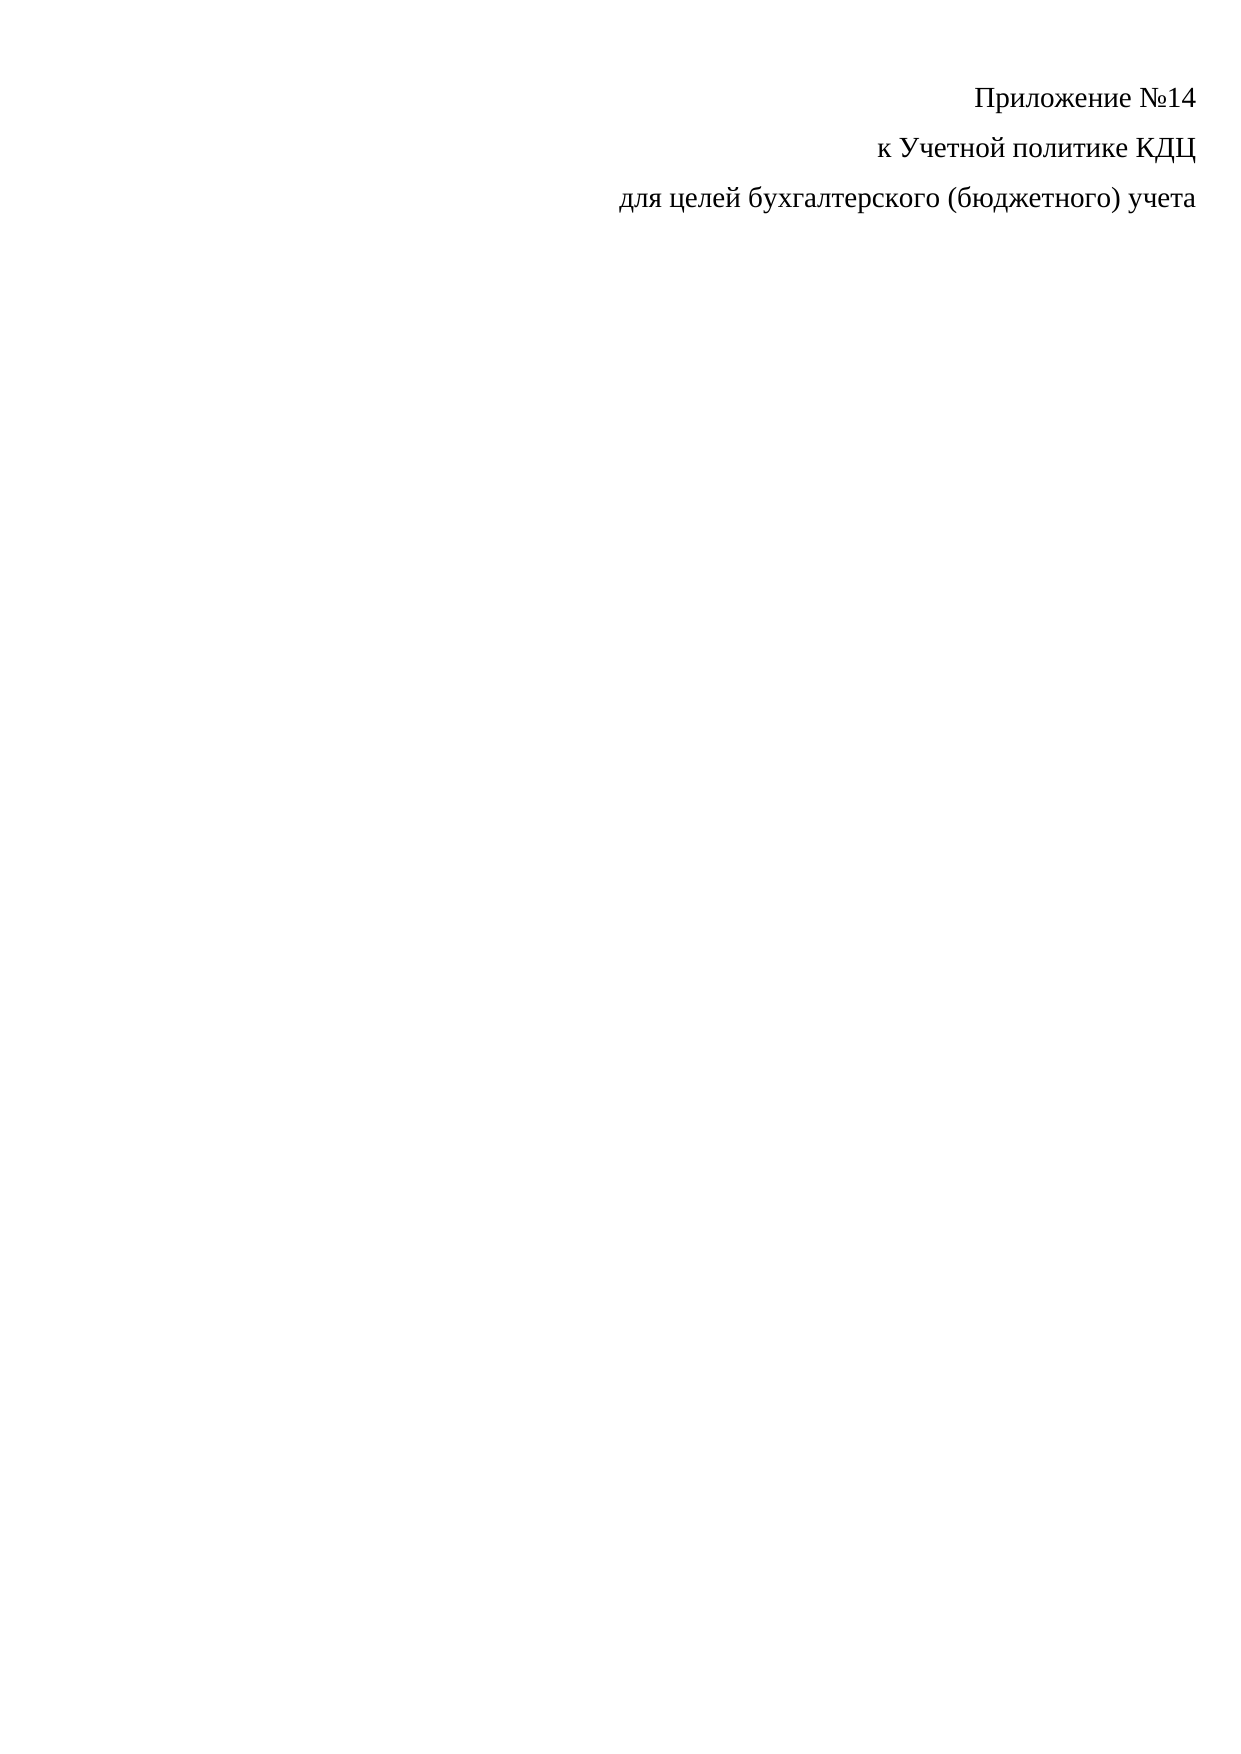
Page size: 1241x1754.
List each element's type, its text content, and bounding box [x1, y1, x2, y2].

text к Учетной политике КДЦ [133, 130, 1196, 164]
text Приложение №14 [133, 80, 1196, 113]
text для целей бухгалтерского (бюджетного) учета [133, 181, 1196, 214]
